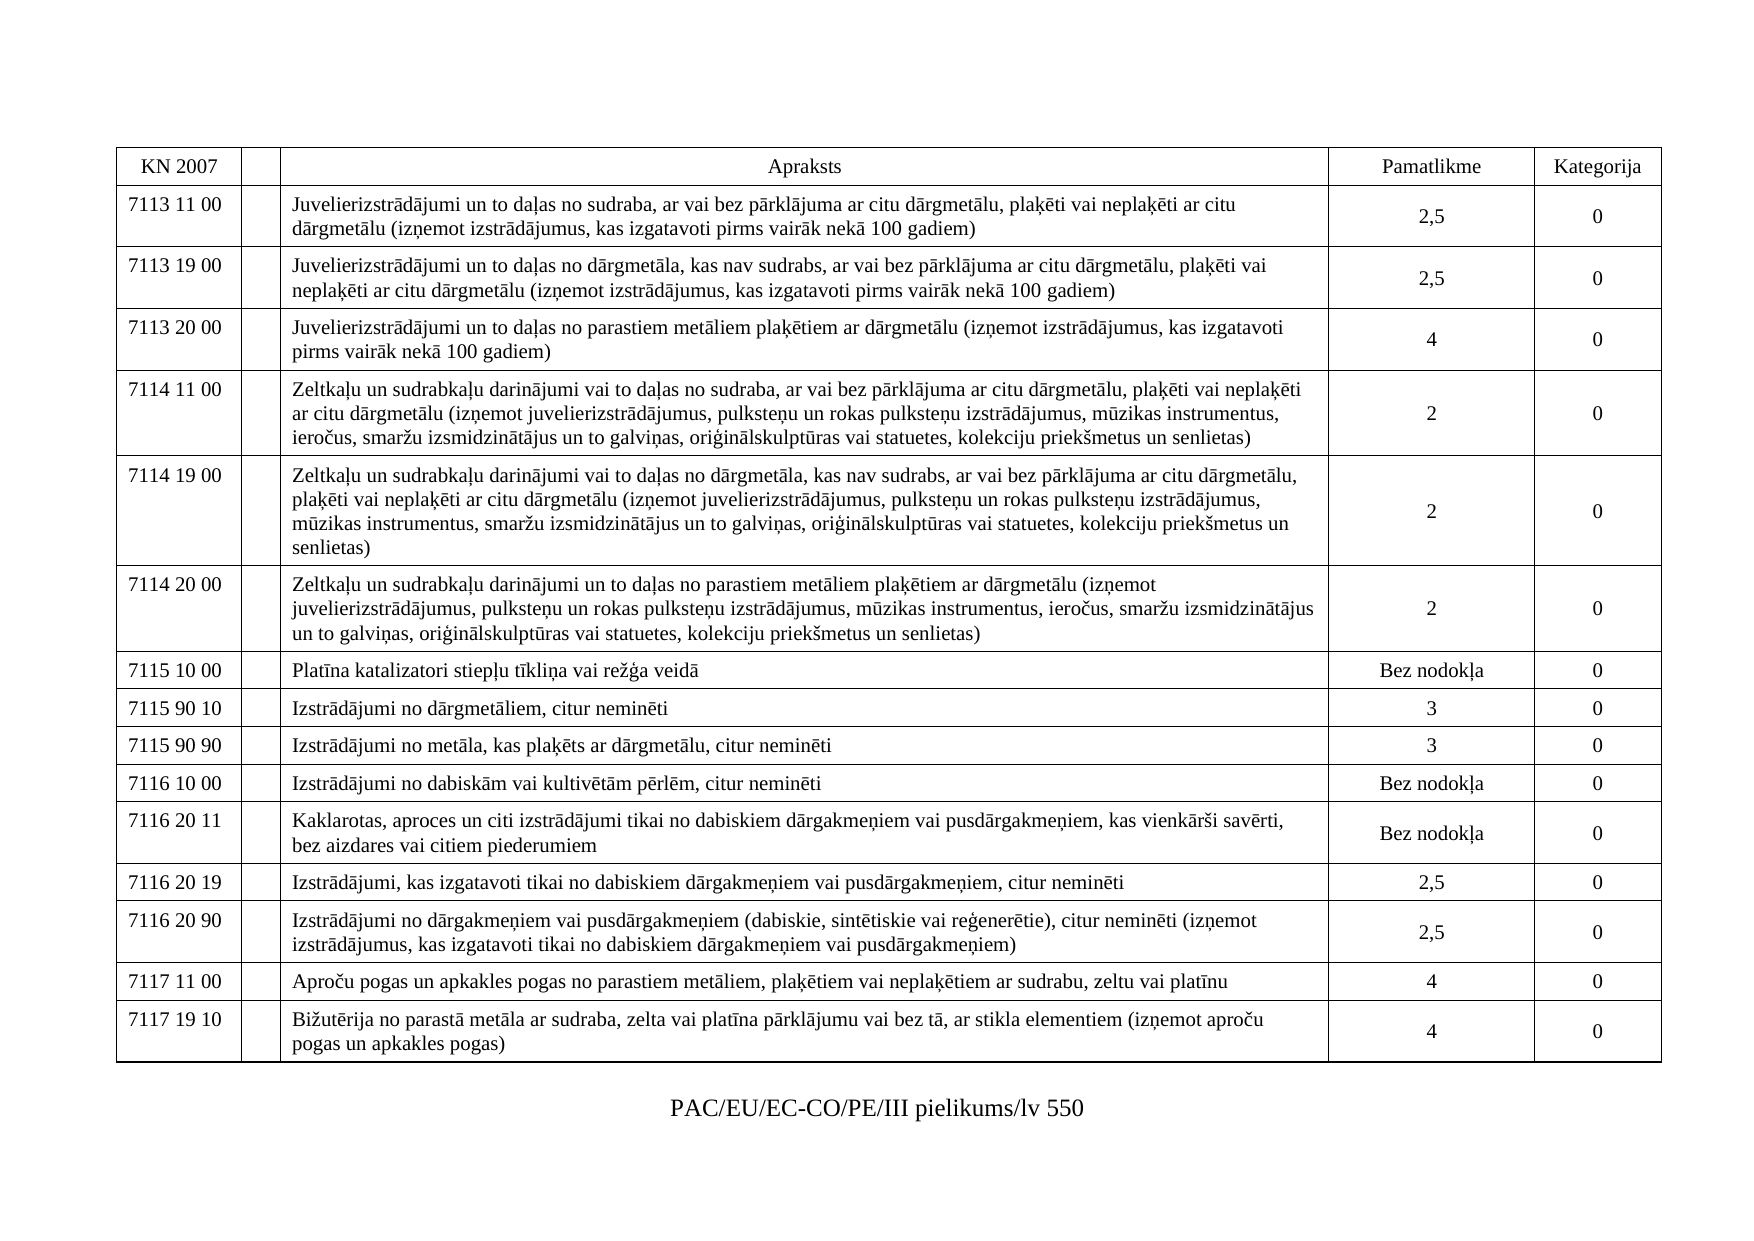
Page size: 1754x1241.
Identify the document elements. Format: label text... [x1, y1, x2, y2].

table_cell 7113 19 00 [117, 247, 241, 308]
table_cell 0 [1535, 309, 1661, 369]
table_cell 2 [1329, 371, 1534, 455]
table_cell 3 [1329, 689, 1534, 726]
table_cell 2 [1329, 456, 1534, 565]
table_cell 0 [1535, 652, 1661, 688]
table_cell Bez nodokļa [1329, 652, 1534, 688]
table_cell 0 [1535, 1001, 1661, 1061]
table_cell 2 [1329, 566, 1534, 651]
table_cell 7116 10 00 [117, 765, 241, 801]
table_header [242, 148, 280, 184]
table_header Pamatlikme [1329, 148, 1534, 184]
table_cell 2,5 [1329, 247, 1534, 308]
table_cell [242, 765, 280, 801]
table_cell 0 [1535, 689, 1661, 726]
table_cell 2,5 [1329, 186, 1534, 246]
table_cell 0 [1535, 247, 1661, 308]
table_cell 2,5 [1329, 901, 1534, 962]
table_cell 7117 11 00 [117, 963, 241, 1000]
table_cell [242, 689, 280, 726]
table_cell Aproču pogas un apkakles pogas no parastiem metāliem, plaķētiem vai neplaķētiem ar sudrabu, zeltu vai platīnu [281, 963, 1328, 1000]
table_cell [242, 371, 280, 455]
table_cell 7116 20 19 [117, 864, 241, 900]
table_cell [242, 901, 280, 962]
table_cell Zeltkaļu un sudrabkaļu darinājumi vai to daļas no sudraba, ar vai bez pārklājuma ar citu dārgmetālu, plaķēti vai neplaķēti ar citu dārgmetālu (izņemot juvelierizstrādājumus, pulksteņu un rokas pulksteņu izstrādājumus, mūzikas instrumentus, ieročus, smaržu izsmidzinātājus un to galviņas, oriģinālskulptūras vai statuetes, kolekciju priekšmetus un senlietas) [281, 371, 1328, 455]
table_cell 4 [1329, 1001, 1534, 1061]
table_cell Izstrādājumi, kas izgatavoti tikai no dabiskiem dārgakmeņiem vai pusdārgakmeņiem, citur neminēti [281, 864, 1328, 900]
table_cell Izstrādājumi no dārgmetāliem, citur neminēti [281, 689, 1328, 726]
table_cell [242, 247, 280, 308]
table_cell 0 [1535, 456, 1661, 565]
table_cell 0 [1535, 371, 1661, 455]
table_cell 7116 20 11 [117, 802, 241, 863]
table_cell Platīna katalizatori stiepļu tīkliņa vai režģa veidā [281, 652, 1328, 688]
table_cell [242, 652, 280, 688]
table_cell Bižutērija no parastā metāla ar sudraba, zelta vai platīna pārklājumu vai bez tā, ar stikla elementiem (izņemot aproču pogas un apkakles pogas) [281, 1001, 1328, 1061]
table_cell [242, 802, 280, 863]
table_cell 7113 20 00 [117, 309, 241, 369]
table_header KN 2007 [117, 148, 241, 184]
table_cell [242, 864, 280, 900]
table_cell 0 [1535, 864, 1661, 900]
table_cell 0 [1535, 802, 1661, 863]
table_cell 7114 11 00 [117, 371, 241, 455]
table_cell Zeltkaļu un sudrabkaļu darinājumi un to daļas no parastiem metāliem plaķētiem ar dārgmetālu (izņemot juvelierizstrādājumus, pulksteņu un rokas pulksteņu izstrādājumus, mūzikas instrumentus, ieročus, smaržu izsmidzinātājus un to galviņas, oriģinālskulptūras vai statuetes, kolekciju priekšmetus un senlietas) [281, 566, 1328, 651]
table_cell 0 [1535, 186, 1661, 246]
table_cell Juvelierizstrādājumi un to daļas no parastiem metāliem plaķētiem ar dārgmetālu (izņemot izstrādājumus, kas izgatavoti pirms vairāk nekā 100 gadiem) [281, 309, 1328, 369]
table_cell 7115 90 90 [117, 727, 241, 763]
table_cell Juvelierizstrādājumi un to daļas no dārgmetāla, kas nav sudrabs, ar vai bez pārklājuma ar citu dārgmetālu, plaķēti vai neplaķēti ar citu dārgmetālu (izņemot izstrādājumus, kas izgatavoti pirms vairāk nekā 100 gadiem) [281, 247, 1328, 308]
table_cell [242, 1001, 280, 1061]
table_cell 7117 19 10 [117, 1001, 241, 1061]
table_cell 7114 20 00 [117, 566, 241, 651]
table_cell [242, 186, 280, 246]
table_cell Bez nodokļa [1329, 765, 1534, 801]
table_cell 0 [1535, 727, 1661, 763]
table_cell Izstrādājumi no dabiskām vai kultivētām pērlēm, citur neminēti [281, 765, 1328, 801]
table_cell 0 [1535, 765, 1661, 801]
table_cell 0 [1535, 963, 1661, 1000]
table_cell [242, 963, 280, 1000]
table_cell [242, 566, 280, 651]
table_cell Bez nodokļa [1329, 802, 1534, 863]
table_cell Izstrādājumi no metāla, kas plaķēts ar dārgmetālu, citur neminēti [281, 727, 1328, 763]
table_cell Zeltkaļu un sudrabkaļu darinājumi vai to daļas no dārgmetāla, kas nav sudrabs, ar vai bez pārklājuma ar citu dārgmetālu, plaķēti vai neplaķēti ar citu dārgmetālu (izņemot juvelierizstrādājumus, pulksteņu un rokas pulksteņu izstrādājumus, mūzikas instrumentus, smaržu izsmidzinātājus un to galviņas, oriģinālskulptūras vai statuetes, kolekciju priekšmetus un senlietas) [281, 456, 1328, 565]
table_cell 7116 20 90 [117, 901, 241, 962]
table_cell [242, 456, 280, 565]
table_cell Kaklarotas, aproces un citi izstrādājumi tikai no dabiskiem dārgakmeņiem vai pusdārgakmeņiem, kas vienkārši savērti, bez aizdares vai citiem piederumiem [281, 802, 1328, 863]
table_cell 3 [1329, 727, 1534, 763]
table_cell 7113 11 00 [117, 186, 241, 246]
table_cell 7115 10 00 [117, 652, 241, 688]
table_header Kategorija [1535, 148, 1661, 184]
table_cell [242, 727, 280, 763]
table_cell 0 [1535, 901, 1661, 962]
table_cell 0 [1535, 566, 1661, 651]
table_cell [242, 309, 280, 369]
table_cell 4 [1329, 309, 1534, 369]
table_header Apraksts [281, 148, 1328, 184]
table_cell Juvelierizstrādājumi un to daļas no sudraba, ar vai bez pārklājuma ar citu dārgmetālu, plaķēti vai neplaķēti ar citu dārgmetālu (izņemot izstrādājumus, kas izgatavoti pirms vairāk nekā 100 gadiem) [281, 186, 1328, 246]
table_cell 7115 90 10 [117, 689, 241, 726]
table_cell Izstrādājumi no dārgakmeņiem vai pusdārgakmeņiem (dabiskie, sintētiskie vai reģenerētie), citur neminēti (izņemot izstrādājumus, kas izgatavoti tikai no dabiskiem dārgakmeņiem vai pusdārgakmeņiem) [281, 901, 1328, 962]
table_cell 2,5 [1329, 864, 1534, 900]
table_cell 4 [1329, 963, 1534, 1000]
table_cell 7114 19 00 [117, 456, 241, 565]
